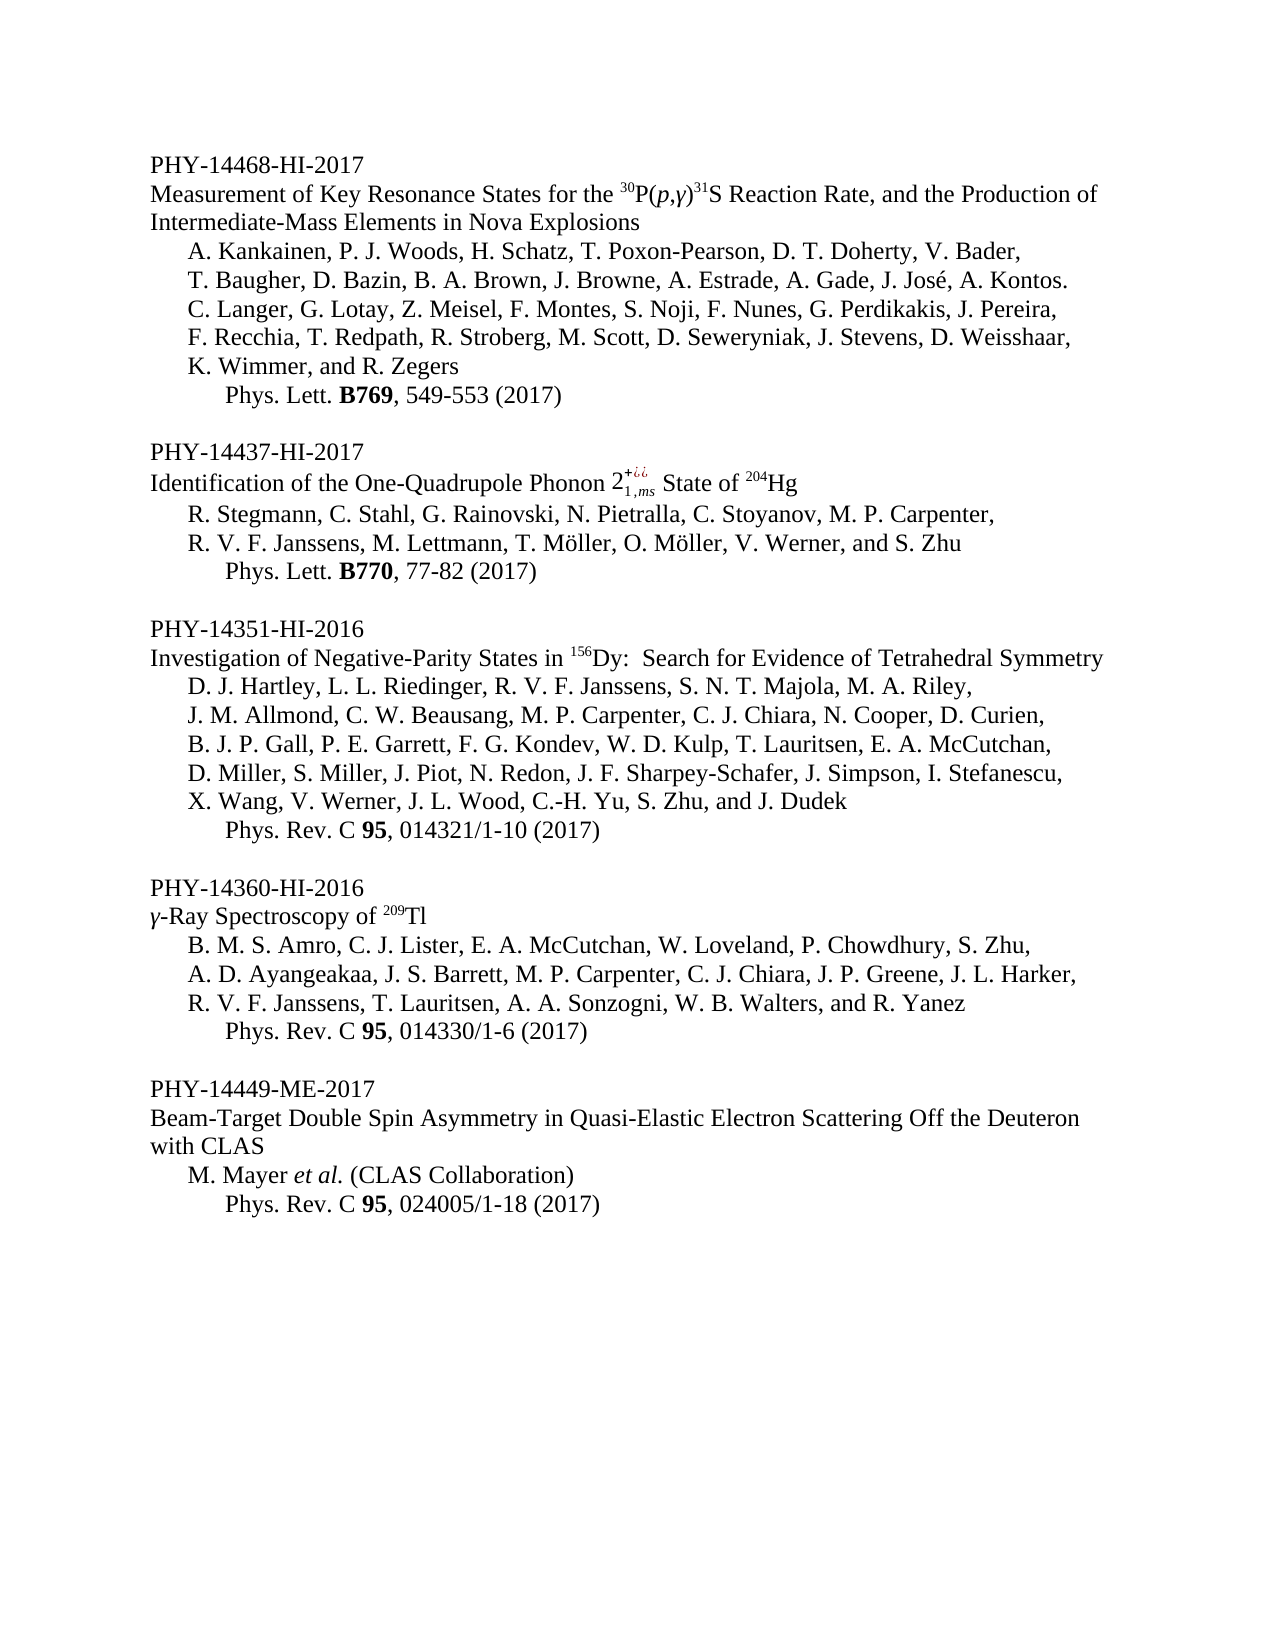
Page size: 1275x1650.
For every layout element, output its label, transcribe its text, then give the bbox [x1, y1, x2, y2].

text J. M. Allmond, C. W. Beausang, M. P. Carpenter, C. J. Chiara, N. Cooper, D. Curien, [187, 700, 1125, 729]
text B. M. S. Amro, C. J. Lister, E. A. McCutchan, W. Loveland, P. Chowdhury, S. Zhu, [187, 930, 1125, 959]
text D. Miller, S. Miller, J. Piot, N. Redon, J. F. Sharpey-Schafer, J. Simpson, I. Stefanescu, [187, 758, 1125, 786]
text PHY-14468-HI-2017 [150, 150, 1125, 179]
text X. Wang, V. Werner, J. L. Wood, C.-H. Yu, S. Zhu, and J. Dudek [187, 786, 1125, 815]
text M. Mayer et al. (CLAS Collaboration) [150, 1160, 1125, 1189]
text Beam-Target Double Spin Asymmetry in Quasi-Elastic Electron Scattering Off the Deuteron with CLAS [150, 1103, 1125, 1160]
text C. Langer, G. Lotay, Z. Meisel, F. Montes, S. Noji, F. Nunes, G. Perdikakis, J. Pereira, [187, 294, 1125, 322]
text D. J. Hartley, L. L. Riedinger, R. V. F. Janssens, S. N. T. Majola, M. A. Riley, [187, 671, 1125, 700]
text Phys. Rev. C 95, 014321/1-10 (2017) [150, 815, 1125, 873]
text Phys. Rev. C 95, 024005/1-18 (2017) [150, 1189, 1125, 1246]
text T. Baugher, D. Bazin, B. A. Brown, J. Browne, A. Estrade, A. Gade, J. José, A. Kontos. [187, 265, 1125, 294]
text Investigation of Negative-Parity States in 156Dy: Search for Evidence of Tetrahedral Symmetry [150, 643, 1125, 671]
text B. J. P. Gall, P. E. Garrett, F. G. Kondev, W. D. Kulp, T. Lauritsen, E. A. McCutchan, [187, 729, 1125, 758]
text PHY-14437-HI-2017 [150, 437, 1125, 466]
text PHY-14449-ME-2017 [150, 1074, 1125, 1103]
text A. Kankainen, P. J. Woods, H. Schatz, T. Poxon-Pearson, D. T. Doherty, V. Bader, [187, 236, 1125, 265]
text R. V. F. Janssens, T. Lauritsen, A. A. Sonzogni, W. B. Walters, and R. Yanez [187, 988, 1125, 1016]
text R. Stegmann, C. Stahl, G. Rainovski, N. Pietralla, C. Stoyanov, M. P. Carpenter, [187, 499, 1125, 528]
text Phys. Lett. B770, 77-82 (2017) [150, 556, 1125, 614]
text K. Wimmer, and R. Zegers [187, 351, 1125, 380]
text R. V. F. Janssens, M. Lettmann, T. Möller, O. Möller, V. Werner, and S. Zhu [187, 528, 1125, 556]
text Phys. Rev. C 95, 014330/1-6 (2017) [150, 1016, 1125, 1074]
text γ-Ray Spectroscopy of 209Tl [150, 901, 1125, 930]
text Identification of the One-Quadrupole Phonon State of 204Hg [150, 466, 1125, 499]
text F. Recchia, T. Redpath, R. Stroberg, M. Scott, D. Seweryniak, J. Stevens, D. Weisshaar, [187, 322, 1125, 351]
text PHY-14351-HI-2016 [150, 614, 1125, 643]
text Measurement of Key Resonance States for the 30P(p,γ)31S Reaction Rate, and the Production of Intermediate-Mass Elements in Nova Explosions [150, 179, 1125, 236]
text PHY-14360-HI-2016 [150, 873, 1125, 901]
text A. D. Ayangeakaa, J. S. Barrett, M. P. Carpenter, C. J. Chiara, J. P. Greene, J. L. Harker, [187, 959, 1125, 988]
text Phys. Lett. B769, 549-553 (2017) [150, 380, 1125, 409]
